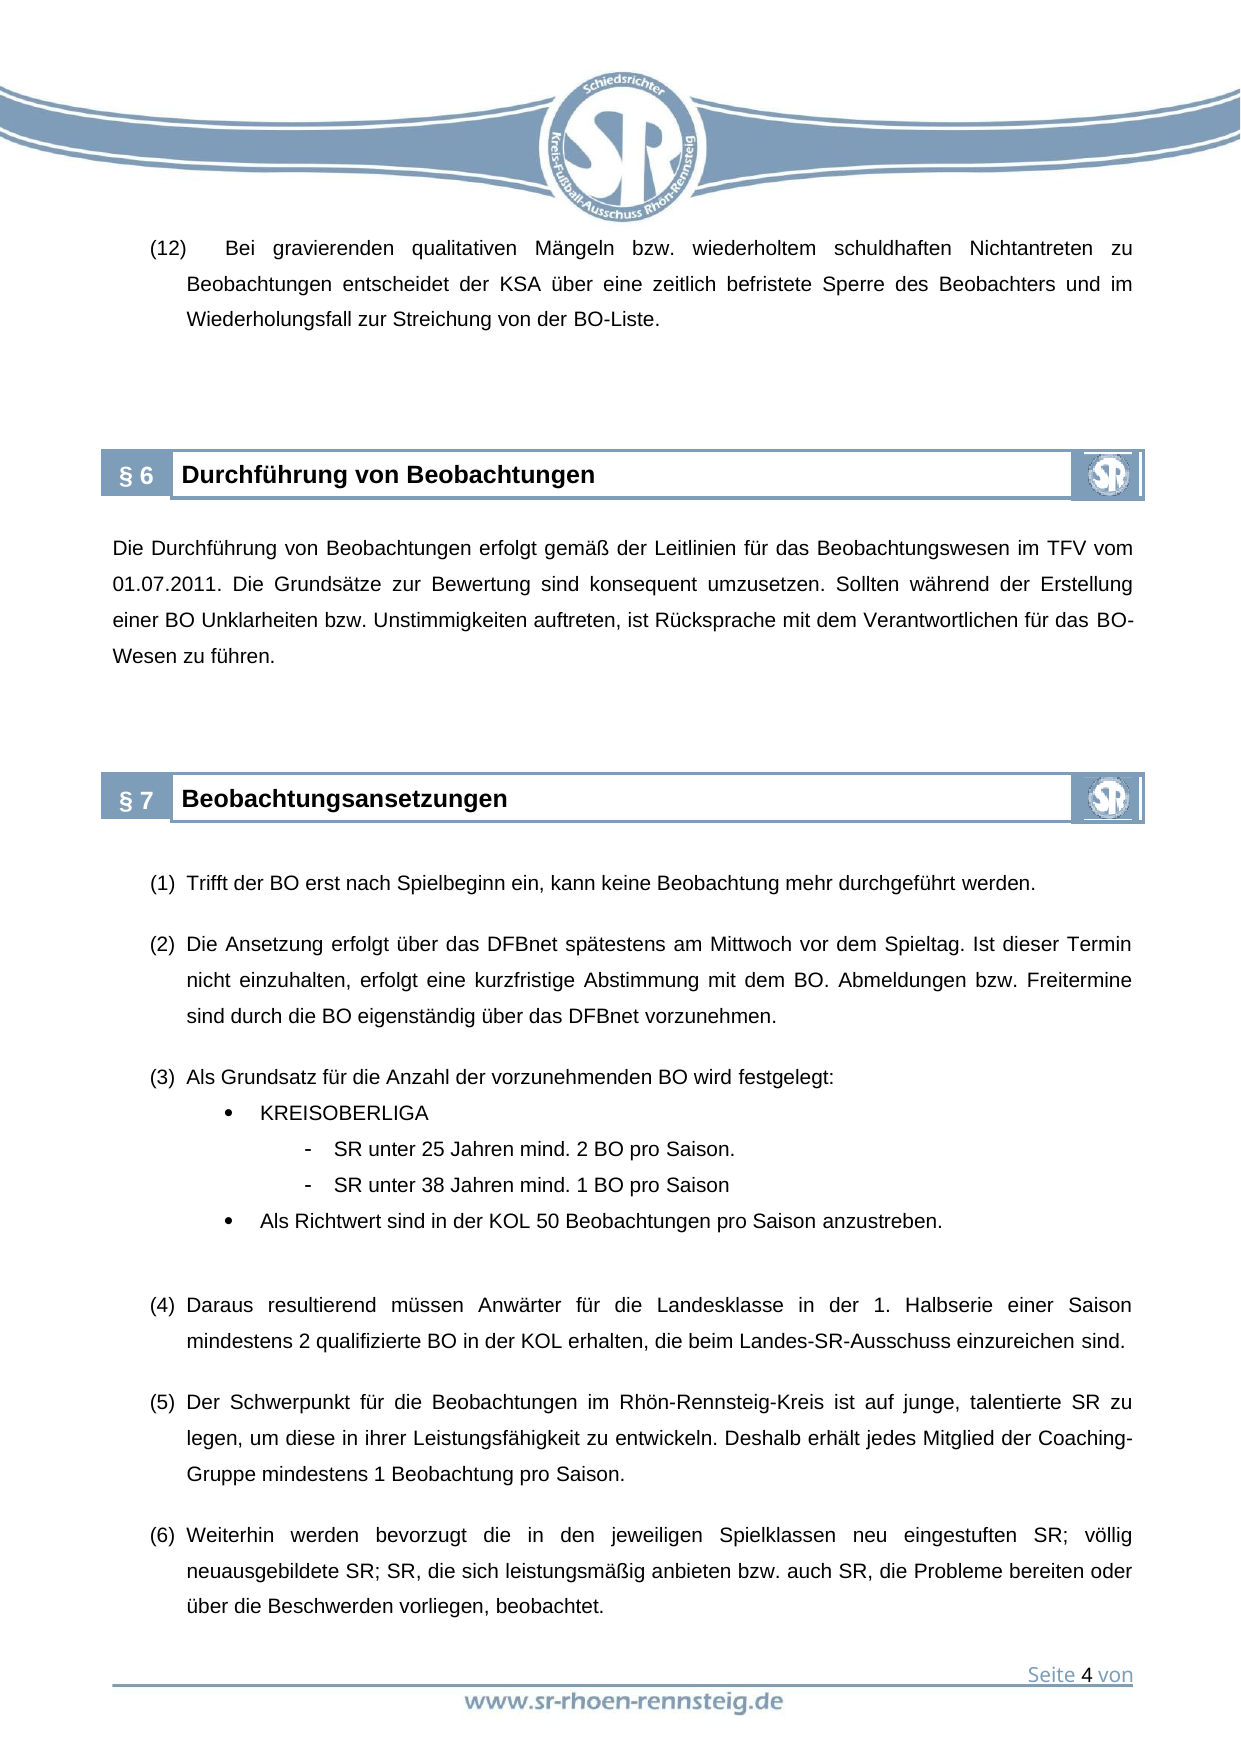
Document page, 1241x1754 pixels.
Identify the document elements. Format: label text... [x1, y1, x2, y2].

list Der Schwerpunkt für die Beobachtungen im Rhön-Rennsteig-Kreis ist auf junge, talentierte SR zu legen, um diese in ihrer Leistungsfähigkeit zu entwickeln. Deshalb erhält jedes Mitglied der Coaching- Gruppe mindestens 1 Beobachtung pro Saison. [149, 1389, 1134, 1485]
picture [0, 58, 1241, 236]
picture [1084, 454, 1133, 496]
list Als Richtwert sind in der KOL 50 Beobachtungen pro Saison anzustreben. [225, 1209, 1240, 1233]
list Als Grundsatz für die Anzahl der vorzunehmenden BO wird festgelegt: [149, 1065, 1240, 1089]
list Weiterhin werden bevorzugt die in den jeweiligen Spielklassen neu eingestuften SR; völlig neuausgebildete SR; SR, die sich leistungsmäßig anbieten bzw. auch SR, die Probleme bereiten oder über die Beschwerden vorliegen, beobachtet. [149, 1522, 1134, 1618]
list SR unter 25 Jahren mind. 2 BO pro Saison. [304, 1137, 1240, 1161]
list Trifft der BO erst nach Spielbeginn ein, kann keine Beobachtung mehr durchgeführt werden. [150, 871, 1240, 895]
text Die Durchführung von Beobachtungen erfolgt gemäß der Leitlinien für das Beobachtungswesen im TFV vom 01.07.2011. Die Grundsätze zur Bewertung sind konsequent umzusetzen. Sollten während der Erstellung einer BO Unklarheiten bzw. Unstimmigkeiten auftreten, ist Rücksprache mit dem Verantwortlichen für das BO- Wesen zu führen. [112, 536, 1134, 668]
table_header § 7 [101, 772, 170, 819]
picture [112, 1682, 1133, 1719]
table_header Durchführung von Beobachtungen [173, 452, 1071, 496]
list Bei gravierenden qualitativen Mängeln bzw. wiederholtem schuldhaften Nichtantreten zu Beobachtungen entscheidet der KSA über eine zeitlich befristete Sperre des Beobachters und im Wiederholungsfall zur Streichung von der BO-Liste. [149, 235, 1134, 331]
list Die Ansetzung erfolgt über das DFBnet spätestens am Mittwoch vor dem Spieltag. Ist dieser Termin nicht einzuhalten, erfolgt eine kurzfristige Abstimmung mit dem BO. Abmeldungen bzw. Freitermine sind durch die BO eigenständig über das DFBnet vorzunehmen. [149, 932, 1133, 1028]
table_header Beobachtungsansetzungen [173, 775, 1071, 819]
list SR unter 38 Jahren mind. 1 BO pro Saison [304, 1173, 1240, 1197]
table_header § 6 [101, 449, 170, 496]
list Daraus resultierend müssen Anwärter für die Landesklasse in der 1. Halbserie einer Saison mindestens 2 qualifizierte BO in der KOL erhalten, die beim Landes-SR-Ausschuss einzureichen sind. [149, 1293, 1133, 1352]
picture [1084, 777, 1133, 819]
list KREISOBERLIGA [225, 1101, 1240, 1125]
